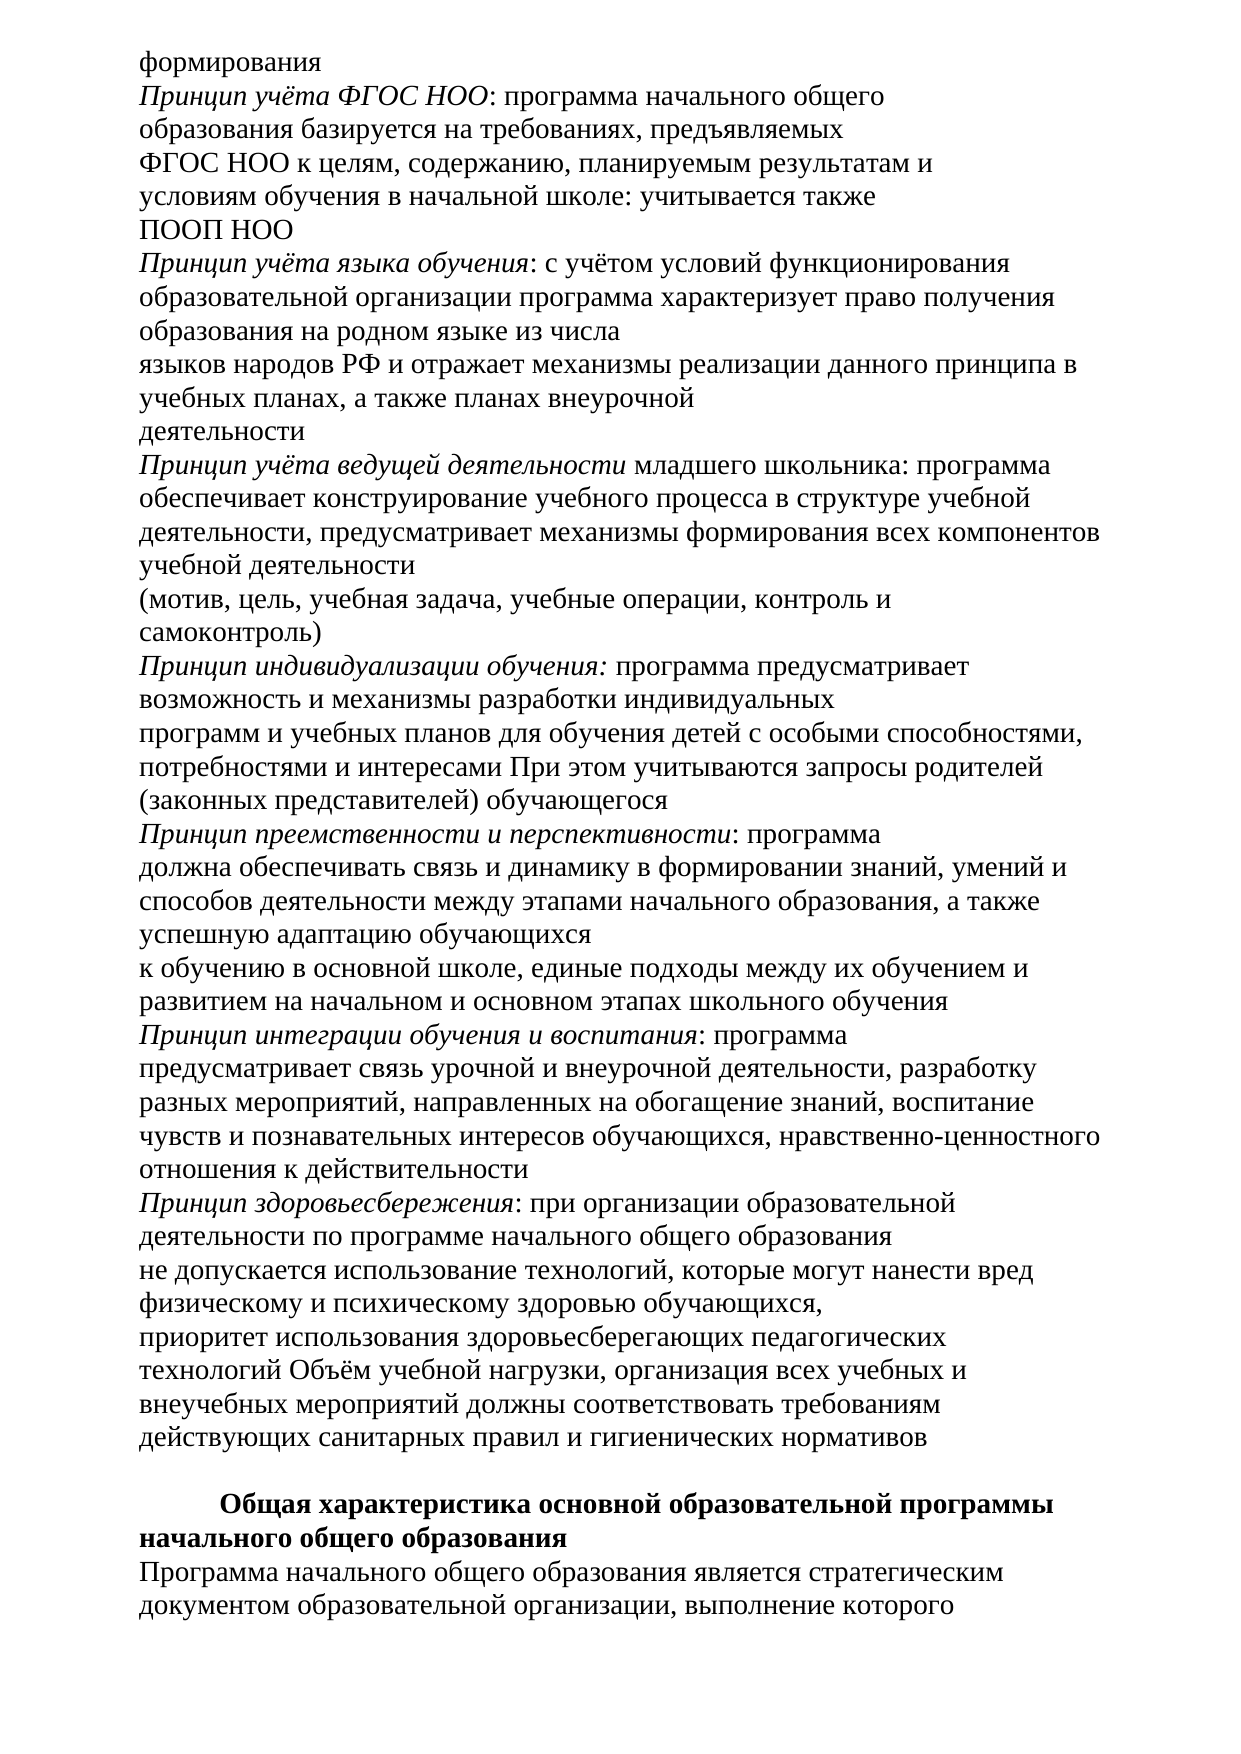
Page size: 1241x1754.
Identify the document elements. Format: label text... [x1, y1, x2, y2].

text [139, 1554, 1101, 1621]
text Принцип учёта языка обучения: с учётом условий функционирования образовательной организации программа характеризует право получения образования на родном языке из числа языков народов РФ и отражает механизмы реализации данного принципа в учебных планах, а также планах внеурочной деятельности Принцип учёта ведущей деятельности младшего школьника: программа обеспечивает конструирование учебного процесса в структуре учебной деятельности, предусматривает механизмы формирования всех компонентов учебной деятельности (мотив, цель, учебная задача, учебные операции, контроль и самоконтроль) Принцип индивидуализации обучения: программа предусматривает возможность и механизмы разработки индивидуальных программ и учебных планов для обучения детей с особыми способностями, потребностями и интересами При этом учитываются запросы родителей (законных представителей) обучающегося Принцип преемственности и перспективности: программа должна обеспечивать связь и динамику в формировании знаний, умений и способов деятельности между этапами начального образования, а также успешную адаптацию обучающихся к обучению в основной школе, единые подходы между их обучением и развитием на начальном и основном этапах школьного обучения Принцип интеграции обучения и воспитания: программа предусматривает связь урочной и внеурочной деятельности, разработку разных мероприятий, направленных на обогащение знаний, воспитание чувств и познавательных интересов обучающихся, нравственно-ценностного отношения к действительности Принцип здоровьесбережения: при организации образовательной деятельности по программе начального общего образования не допускается использование технологий, которые могут нанести вред физическому и психическому здоровью обучающихся, приоритет использования здоровьесберегающих педагогических технологий Объём учебной нагрузки, организация всех учебных и внеучебных мероприятий должны соответствовать требованиям действующих санитарных правил и гигиенических нормативов [139, 246, 1101, 1453]
text Общая характеристика основной образовательной программы начального общего образования [139, 1487, 1101, 1554]
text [139, 44, 1101, 246]
